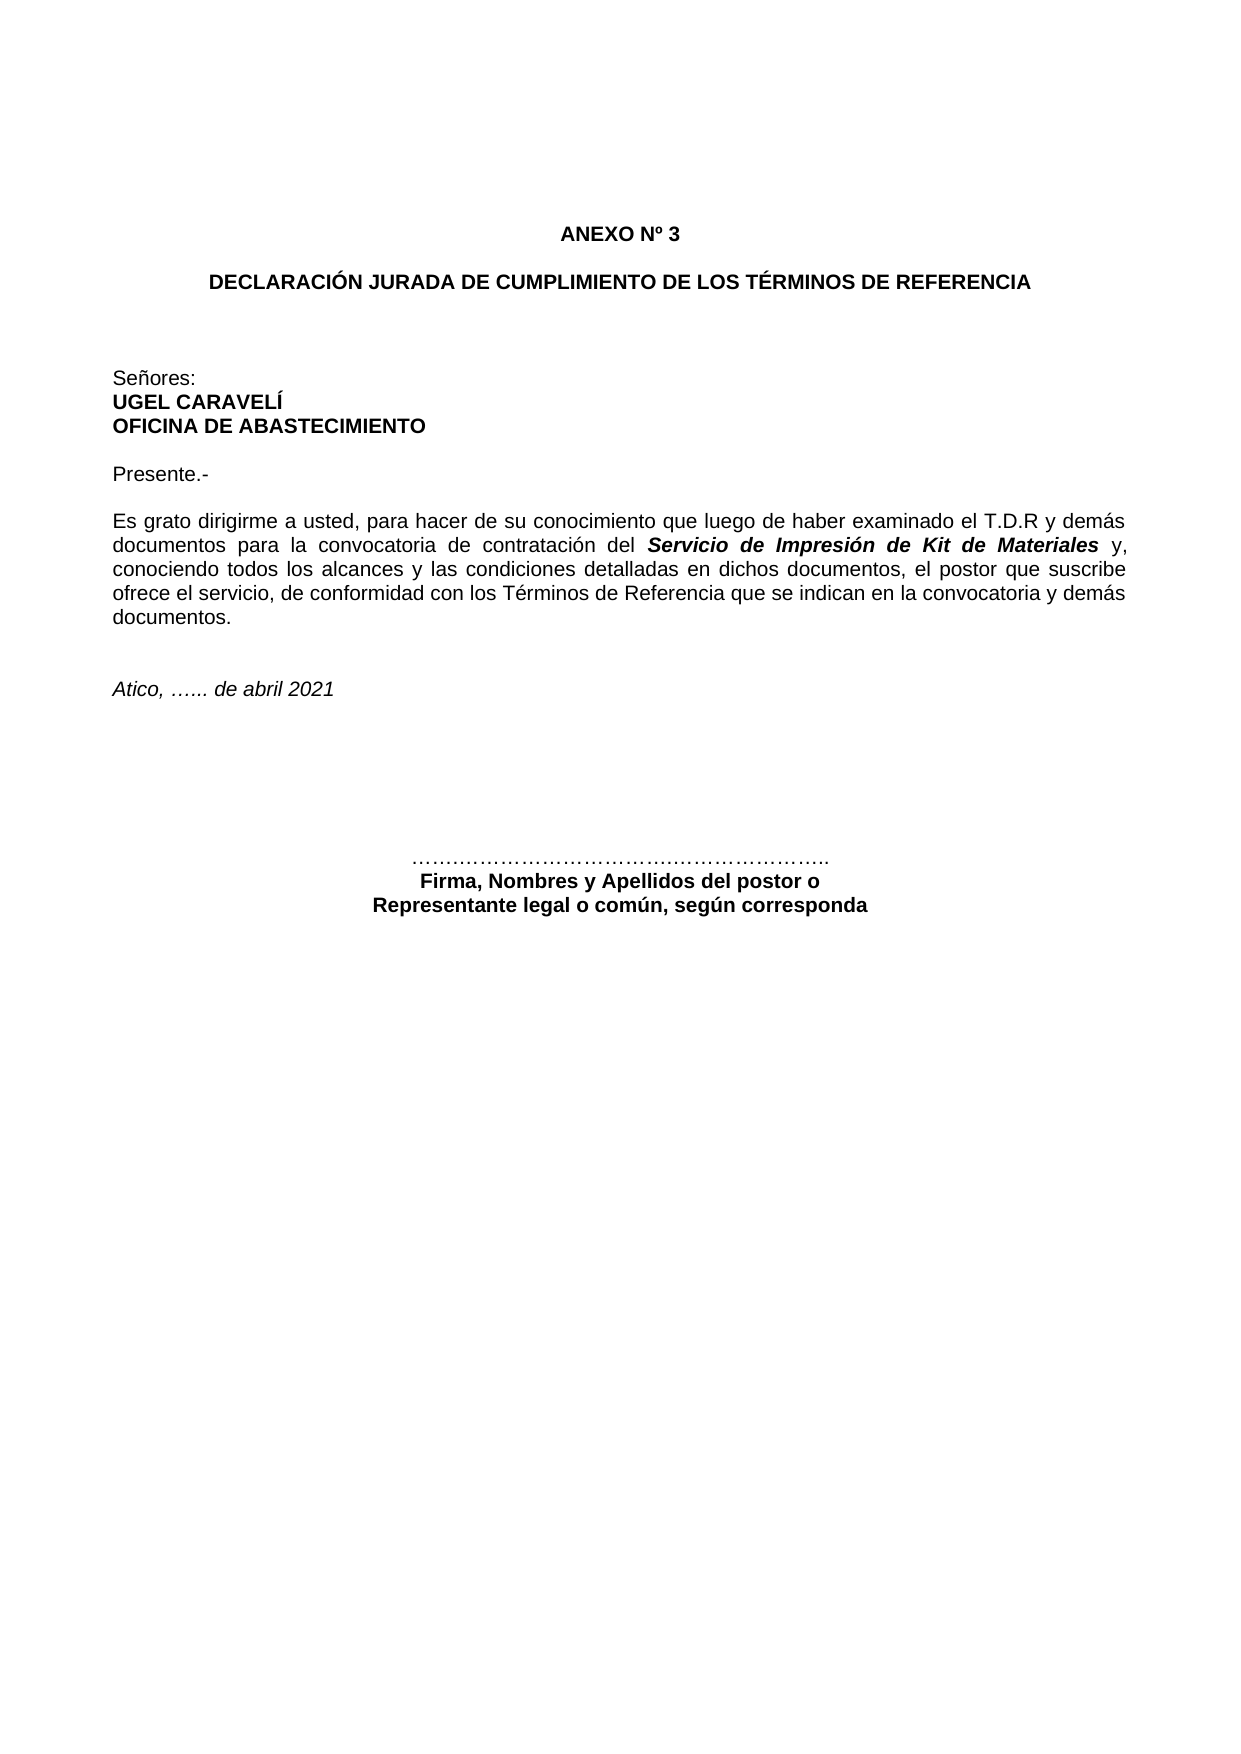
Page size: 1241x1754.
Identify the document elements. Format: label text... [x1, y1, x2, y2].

text …….………………………….………………….. [112, 845, 1128, 869]
text Señores: [112, 366, 1128, 389]
text Atico, …... de abril 2021 [112, 677, 1128, 701]
text Representante legal o común, según corresponda [112, 893, 1128, 917]
text Firma, Nombres y Apellidos del postor o [112, 869, 1128, 893]
text UGEL CARAVELÍ [112, 389, 1128, 413]
text Es grato dirigirme a usted, para hacer de su conocimiento que luego de haber examinado el T.D.R y demás documentos para la convocatoria de contratación del Servicio de Impresión de Kit de Materiales y, conociendo todos los alcances y las condiciones detalladas en dichos documentos, el postor que suscribe ofrece el servicio, de conformidad con los Términos de Referencia que se indican en la convocatoria y demás documentos. [112, 509, 1128, 629]
text ANEXO Nº 3 [112, 222, 1128, 246]
text OFICINA DE ABASTECIMIENTO [112, 413, 1128, 437]
text Presente.- [112, 461, 1128, 485]
text DECLARACIÓN JURADA DE CUMPLIMIENTO DE LOS TÉRMINOS DE REFERENCIA [112, 270, 1128, 294]
